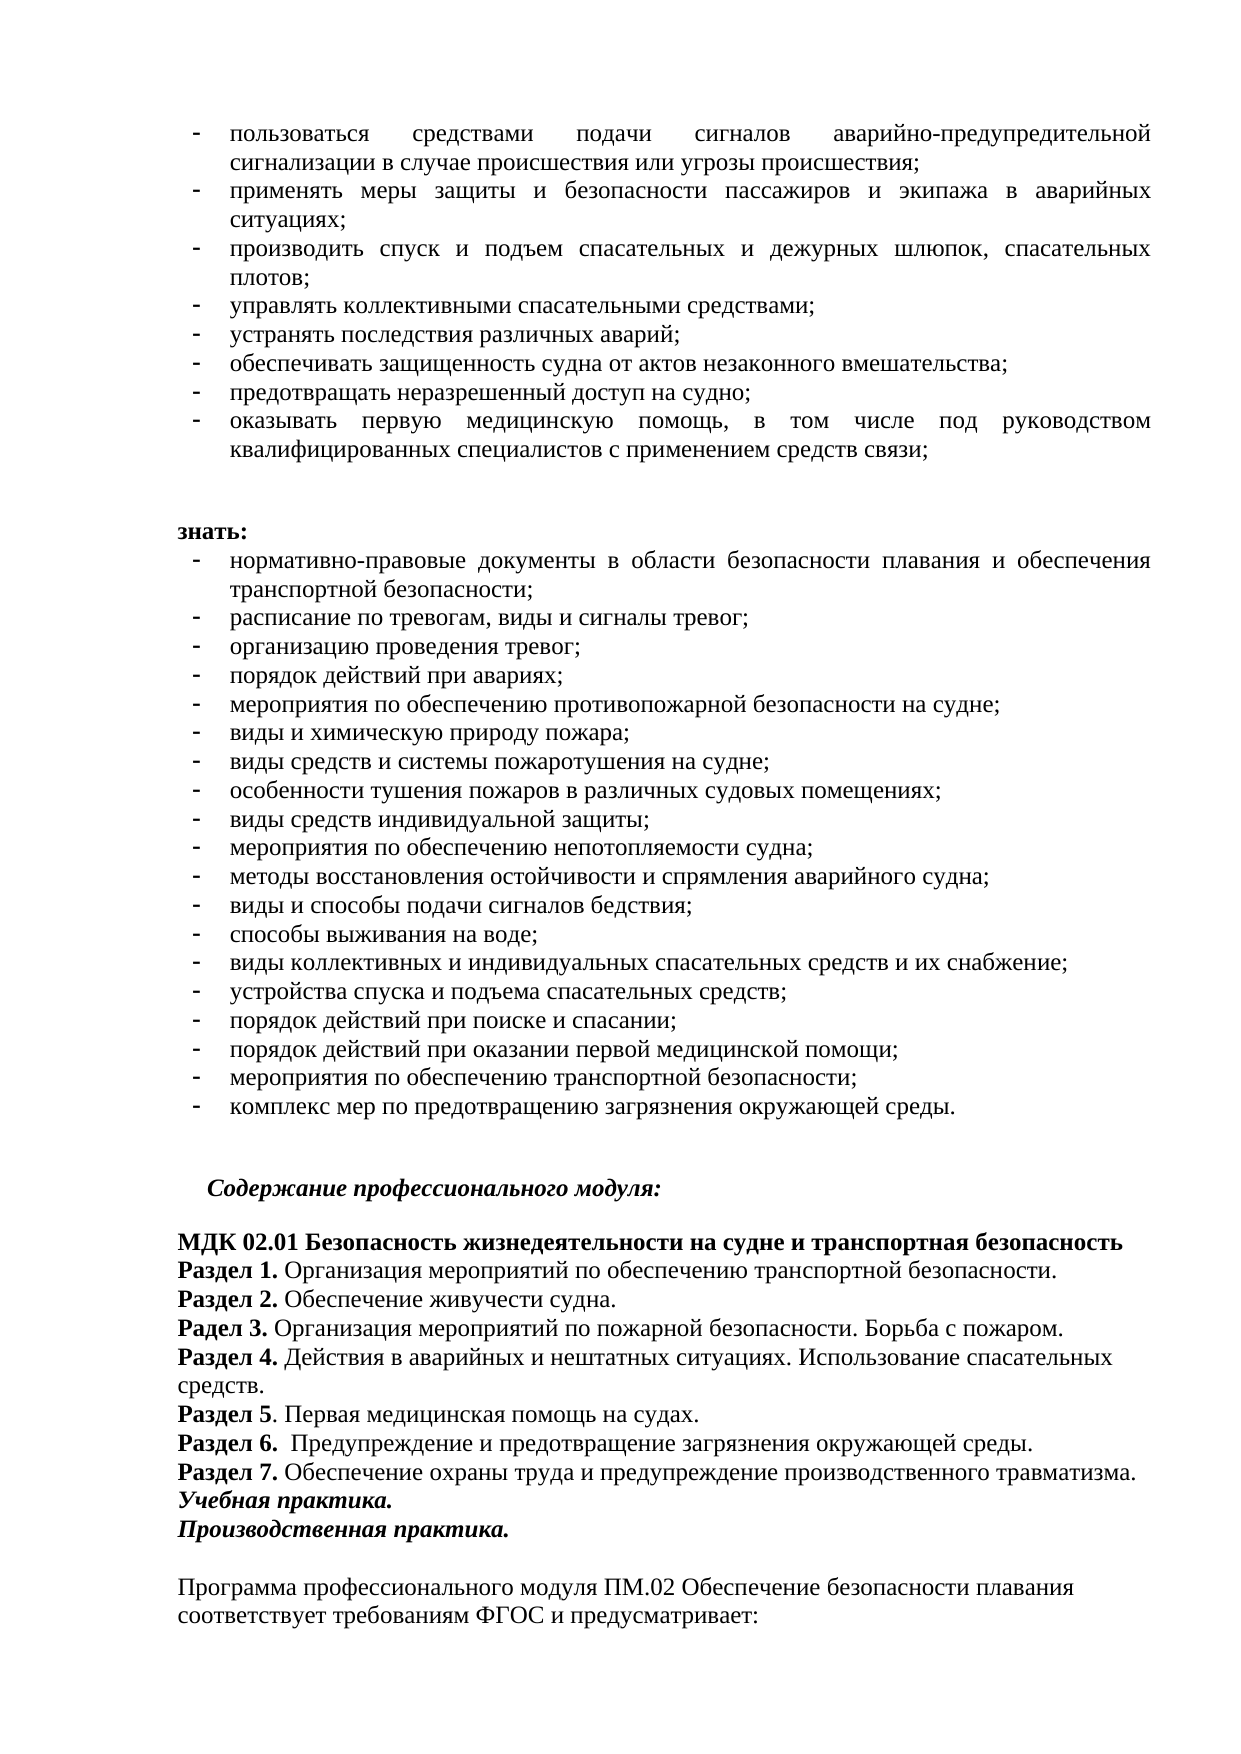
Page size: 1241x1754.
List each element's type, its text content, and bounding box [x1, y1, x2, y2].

list виды средств и системы пожаротушения на судне; [192, 746, 1152, 775]
list организацию проведения тревог; [192, 631, 1152, 660]
list виды и способы подачи сигналов бедствия; [192, 890, 1152, 919]
list мероприятия по обеспечению непотопляемости судна; [192, 832, 1152, 861]
text Раздел 1. Организация мероприятий по обеспечению транспортной безопасности. [177, 1256, 1152, 1284]
text Раздел 7. Обеспечение охраны труда и предупреждение производственного травматизма. [177, 1457, 1152, 1486]
list методы восстановления остойчивости и спрямления аварийного судна; [192, 861, 1152, 890]
list оказывать первую медицинскую помощь, в том числе под руководством квалифицированных специалистов с применением средств связи; [192, 406, 1152, 463]
list обеспечивать защищенность судна от актов незаконного вмешательства; [192, 348, 1152, 377]
text Содержание профессионального модуля: [177, 1173, 1152, 1202]
list нормативно-правовые документы в области безопасности плавания и обеспечения транспортной безопасности; [192, 545, 1152, 602]
text Раздел 6. Предупреждение и предотвращение загрязнения окружающей среды. [177, 1428, 1152, 1457]
text Раздел 4. Действия в аварийных и нештатных ситуациях. Использование спасательных средств. [177, 1342, 1152, 1399]
list порядок действий при оказании первой медицинской помощи; [192, 1034, 1152, 1062]
text Раздел 2. Обеспечение живучести судна. [177, 1284, 1152, 1313]
text Программа профессионального модуля ПМ.02 Обеспечение безопасности плавания соответствует требованиям ФГОС и предусматривает: [177, 1572, 1152, 1629]
list производить спуск и подъем спасательных и дежурных шлюпок, спасательных плотов; [192, 233, 1152, 291]
list виды коллективных и индивидуальных спасательных средств и их снабжение; [192, 947, 1152, 976]
list применять меры защиты и безопасности пассажиров и экипажа в аварийных ситуациях; [192, 176, 1152, 233]
list способы выживания на воде; [192, 919, 1152, 947]
text Учебная практика. [177, 1486, 1152, 1514]
text Производственная практика. [177, 1514, 1152, 1543]
list расписание по тревогам, виды и сигналы тревог; [192, 602, 1152, 631]
text Раздел 5. Первая медицинская помощь на судах. [177, 1399, 1152, 1428]
list предотвращать неразрешенный доступ на судно; [192, 377, 1152, 406]
text Радел 3. Организация мероприятий по пожарной безопасности. Борьба с пожаром. [177, 1313, 1152, 1342]
list особенности тушения пожаров в различных судовых помещениях; [192, 775, 1152, 804]
list порядок действий при авариях; [192, 660, 1152, 689]
list комплекс мер по предотвращению загрязнения окружающей среды. [192, 1091, 1152, 1120]
text МДК 02.01 Безопасность жизнедеятельности на судне и транспортная безопасность [177, 1227, 1152, 1256]
text знать: [177, 516, 1152, 545]
list пользоваться средствами подачи сигналов аварийно-предупредительной сигнализации в случае происшествия или угрозы происшествия; [192, 118, 1152, 176]
list порядок действий при поиске и спасании; [192, 1005, 1152, 1034]
list устройства спуска и подъема спасательных средств; [192, 976, 1152, 1005]
list устранять последствия различных аварий; [192, 319, 1152, 348]
list виды и химическую природу пожара; [192, 717, 1152, 746]
list мероприятия по обеспечению противопожарной безопасности на судне; [192, 689, 1152, 717]
list виды средств индивидуальной защиты; [192, 804, 1152, 832]
list мероприятия по обеспечению транспортной безопасности; [192, 1062, 1152, 1091]
list управлять коллективными спасательными средствами; [192, 291, 1152, 319]
